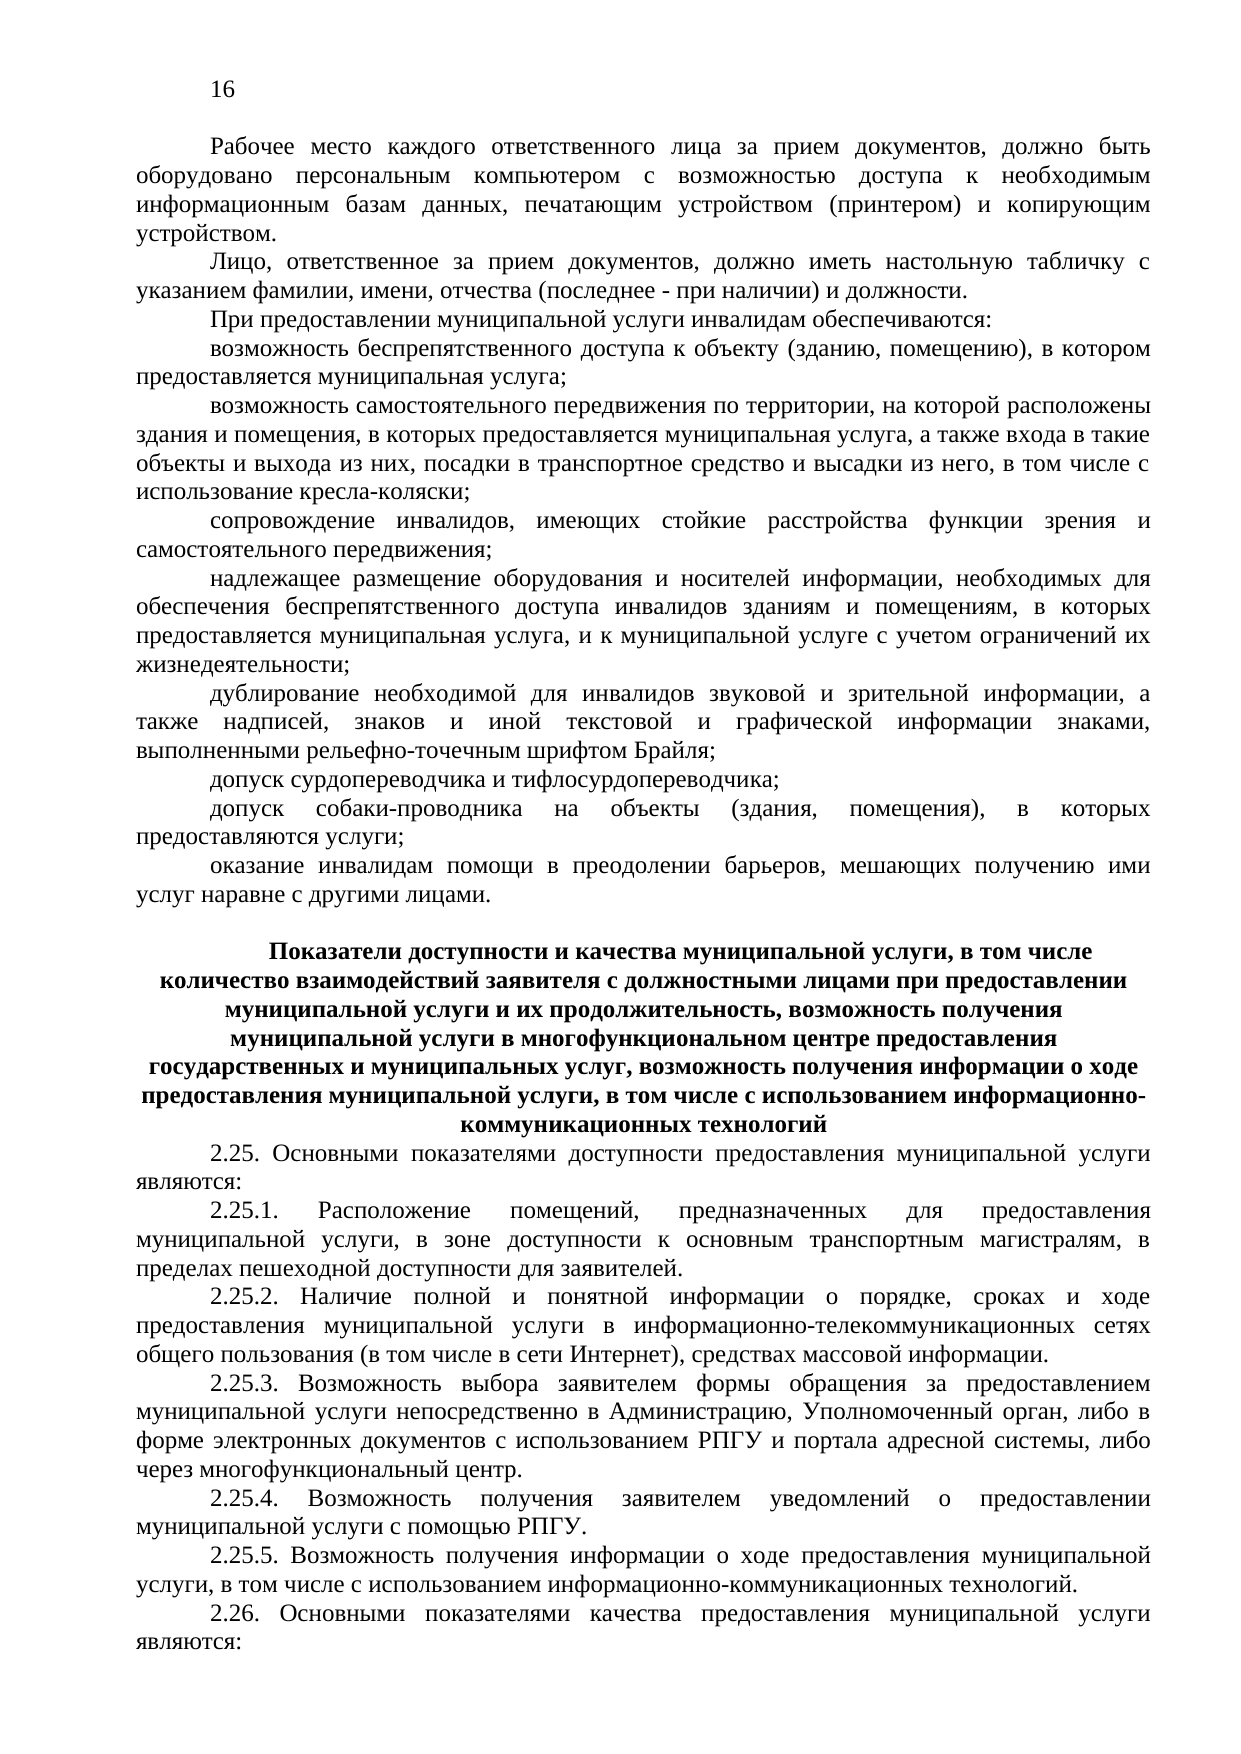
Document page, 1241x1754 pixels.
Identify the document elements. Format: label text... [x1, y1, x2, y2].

text Показатели доступности и качества муниципальной услуги, в том числе количество взаимодействий заявителя с должностными лицами при предоставлении муниципальной услуги и их продолжительность, возможность получения муниципальной услуги в многофункциональном центре предоставления государственных и муниципальных услуг, возможность получения информации о ходе предоставления муниципальной услуги, в том числе с использованием информационно-коммуникационных технологий [136, 936, 1152, 1138]
text возможность самостоятельного передвижения по территории, на которой расположены здания и помещения, в которых предоставляется муниципальная услуга, а также входа в такие объекты и выхода из них, посадки в транспортное средство и высадки из него, в том числе с использование кресла-коляски; [136, 390, 1152, 505]
text возможность беспрепятственного доступа к объекту (зданию, помещению), в котором предоставляется муниципальная услуга; [136, 333, 1152, 390]
text 2.25.4. Возможность получения заявителем уведомлений о предоставлении муниципальной услуги с помощью РПГУ. [136, 1483, 1152, 1540]
text При предоставлении муниципальной услуги инвалидам обеспечиваются: [136, 304, 1152, 333]
text 2.25.5. Возможность получения информации о ходе предоставления муниципальной услуги, в том числе с использованием информационно-коммуникационных технологий. [136, 1540, 1152, 1598]
text дублирование необходимой для инвалидов звуковой и зрительной информации, а также надписей, знаков и иной текстовой и графической информации знаками, выполненными рельефно-точечным шрифтом Брайля; [136, 678, 1152, 764]
text 2.25.3. Возможность выбора заявителем формы обращения за предоставлением муниципальной услуги непосредственно в Администрацию, Уполномоченный орган, либо в форме электронных документов с использованием РПГУ и портала адресной системы, либо через многофункциональный центр. [136, 1368, 1152, 1483]
text 2.25.2. Наличие полной и понятной информации о порядке, сроках и ходе предоставления муниципальной услуги в информационно-телекоммуникационных сетях общего пользования (в том числе в сети Интернет), средствах массовой информации. [136, 1281, 1152, 1368]
text 2.25. Основными показателями доступности предоставления муниципальной услуги являются: [136, 1138, 1152, 1195]
text 2.26. Основными показателями качества предоставления муниципальной услуги являются: [136, 1598, 1152, 1655]
text допуск собаки-проводника на объекты (здания, помещения), в которых предоставляются услуги; [136, 793, 1152, 850]
text 2.25.1. Расположение помещений, предназначенных для предоставления муниципальной услуги, в зоне доступности к основным транспортным магистралям, в пределах пешеходной доступности для заявителей. [136, 1195, 1152, 1281]
text сопровождение инвалидов, имеющих стойкие расстройства функции зрения и самостоятельного передвижения; [136, 505, 1152, 563]
text допуск сурдопереводчика и тифлосурдопереводчика; [136, 764, 1152, 793]
text оказание инвалидам помощи в преодолении барьеров, мешающих получению ими услуг наравне с другими лицами. [136, 850, 1152, 908]
text Лицо, ответственное за прием документов, должно иметь настольную табличку с указанием фамилии, имени, отчества (последнее - при наличии) и должности. [136, 246, 1152, 304]
text Рабочее место каждого ответственного лица за прием документов, должно быть оборудовано персональным компьютером с возможностью доступа к необходимым информационным базам данных, печатающим устройством (принтером) и копирующим устройством. [136, 131, 1152, 246]
text надлежащее размещение оборудования и носителей информации, необходимых для обеспечения беспрепятственного доступа инвалидов зданиям и помещениям, в которых предоставляется муниципальная услуга, и к муниципальной услуге с учетом ограничений их жизнедеятельности; [136, 563, 1152, 678]
